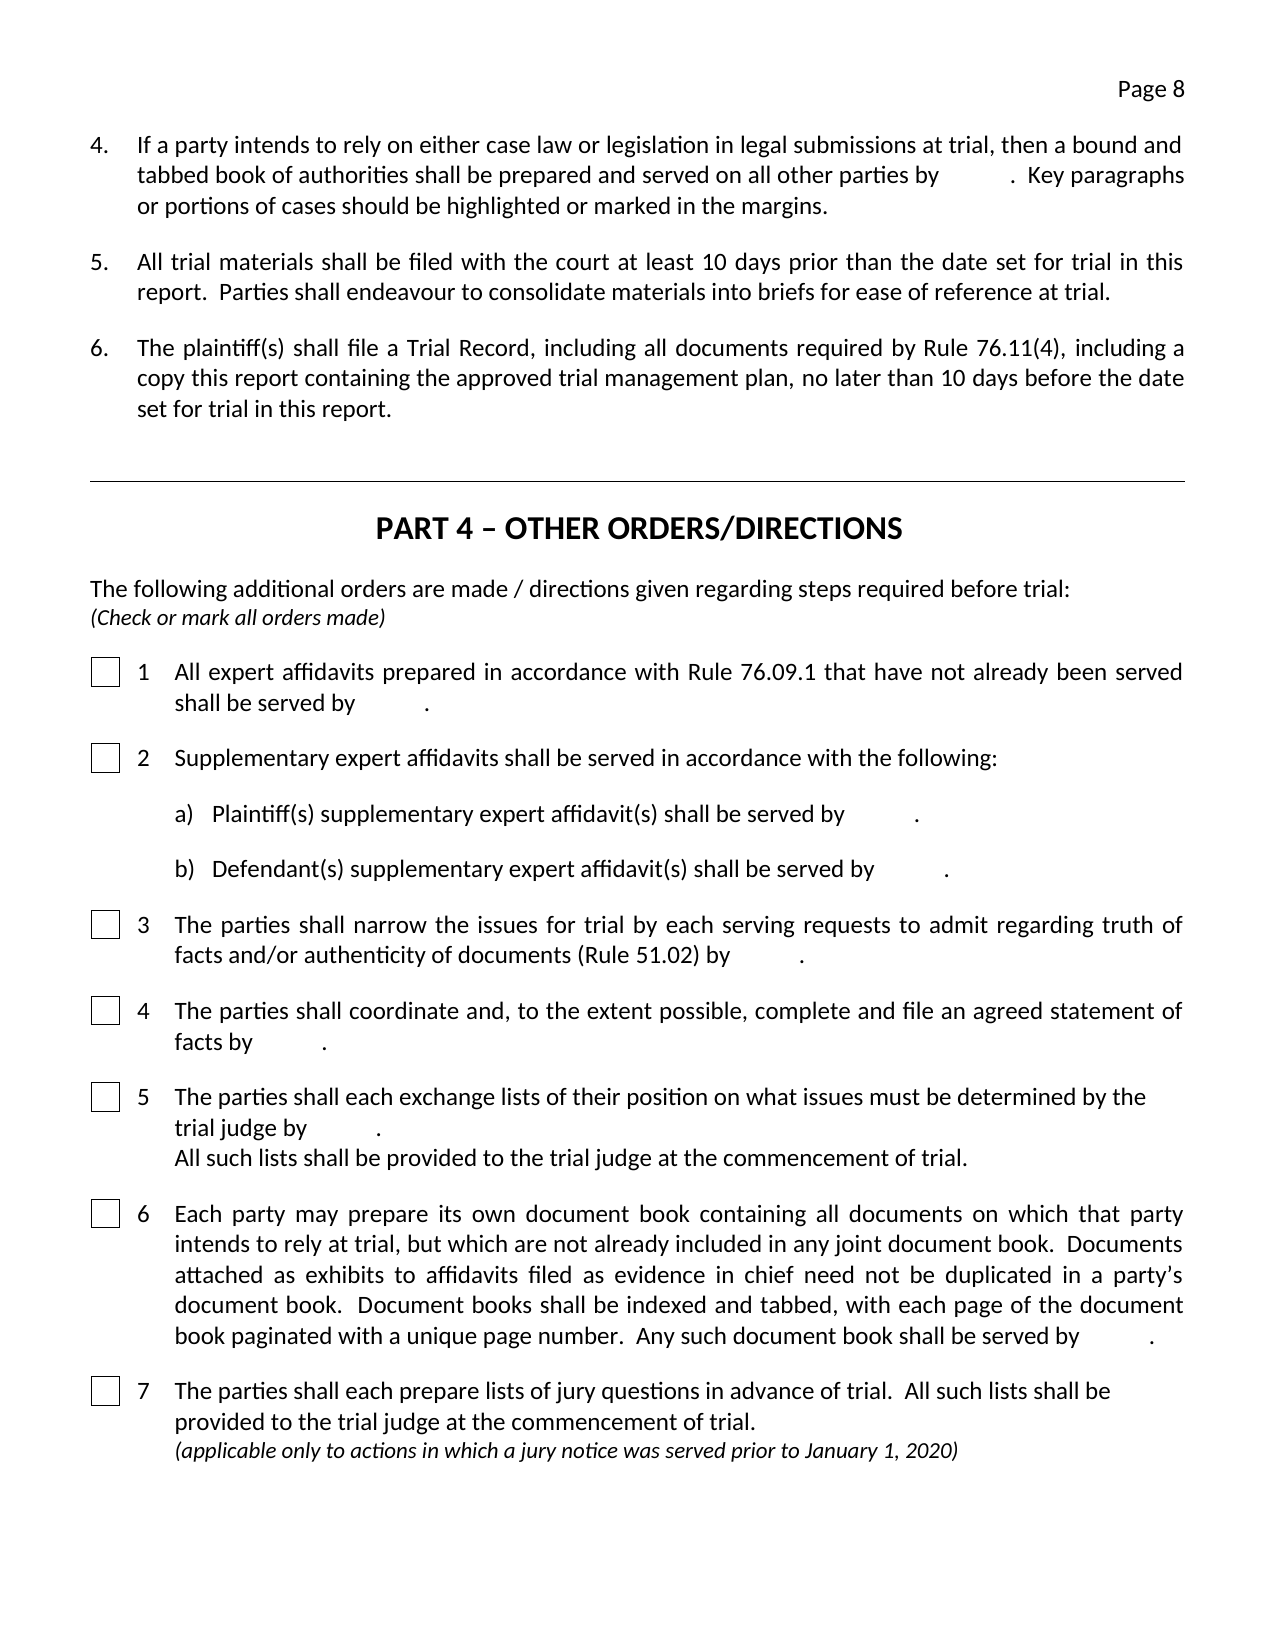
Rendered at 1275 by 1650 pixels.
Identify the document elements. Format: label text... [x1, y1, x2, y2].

text Each party may prepare its own document book containing all documents on which that party intends to rely at trial, but which are not already included in any joint document book. Documents attached as exhibits to affidavits filed as evidence in chief need not be duplicated in a party’s document book. Document books shall be indexed and tabbed, with each page of the document book paginated with a unique page number. Any such document book shall be served by . [90, 1198, 1185, 1350]
text The following additional orders are made / directions given regarding steps required before trial: [90, 573, 1185, 603]
text (Check or mark all orders made) [90, 603, 1185, 631]
subtitle PART 4 – OTHER ORDERS/DIRECTIONS [90, 507, 1188, 548]
text Supplementary expert affidavits shall be served in accordance with the following: [90, 742, 1185, 773]
text The parties shall each exchange lists of their position on what issues must be determined by the trial judge by . All such lists shall be provided to the trial judge at the commencement of trial. [90, 1081, 1185, 1173]
list All trial materials shall be filed with the court at least 10 days prior than the date set for trial in this report. Parties shall endeavour to consolidate materials into briefs for ease of reference at trial. [90, 246, 1185, 307]
list Plaintiff(s) supplementary expert affidavit(s) shall be served by . [174, 798, 1185, 828]
list The plaintiff(s) shall file a Trial Record, including all documents required by Rule 76.11(4), including a copy this report containing the approved trial management plan, no later than 10 days before the date set for trial in this report. [90, 332, 1185, 423]
list If a party intends to rely on either case law or legislation in legal submissions at trial, then a bound and tabbed book of authorities shall be prepared and served on all other parties by . Key paragraphs or portions of cases should be highlighted or marked in the margins. [90, 129, 1185, 221]
list Defendant(s) supplementary expert affidavit(s) shall be served by . [174, 853, 1185, 884]
text All expert affidavits prepared in accordance with Rule 76.09.1 that have not already been served shall be served by . [90, 656, 1185, 717]
text The parties shall each prepare lists of jury questions in advance of trial. All such lists shall be provided to the trial judge at the commencement of trial. (applicable only to actions in which a jury notice was served prior to January 1, 2020) [90, 1375, 1185, 1464]
text The parties shall narrow the issues for trial by each serving requests to admit regarding truth of facts and/or authenticity of documents (Rule 51.02) by . [90, 909, 1185, 970]
text The parties shall coordinate and, to the extent possible, complete and file an agreed statement of facts by . [90, 995, 1185, 1056]
